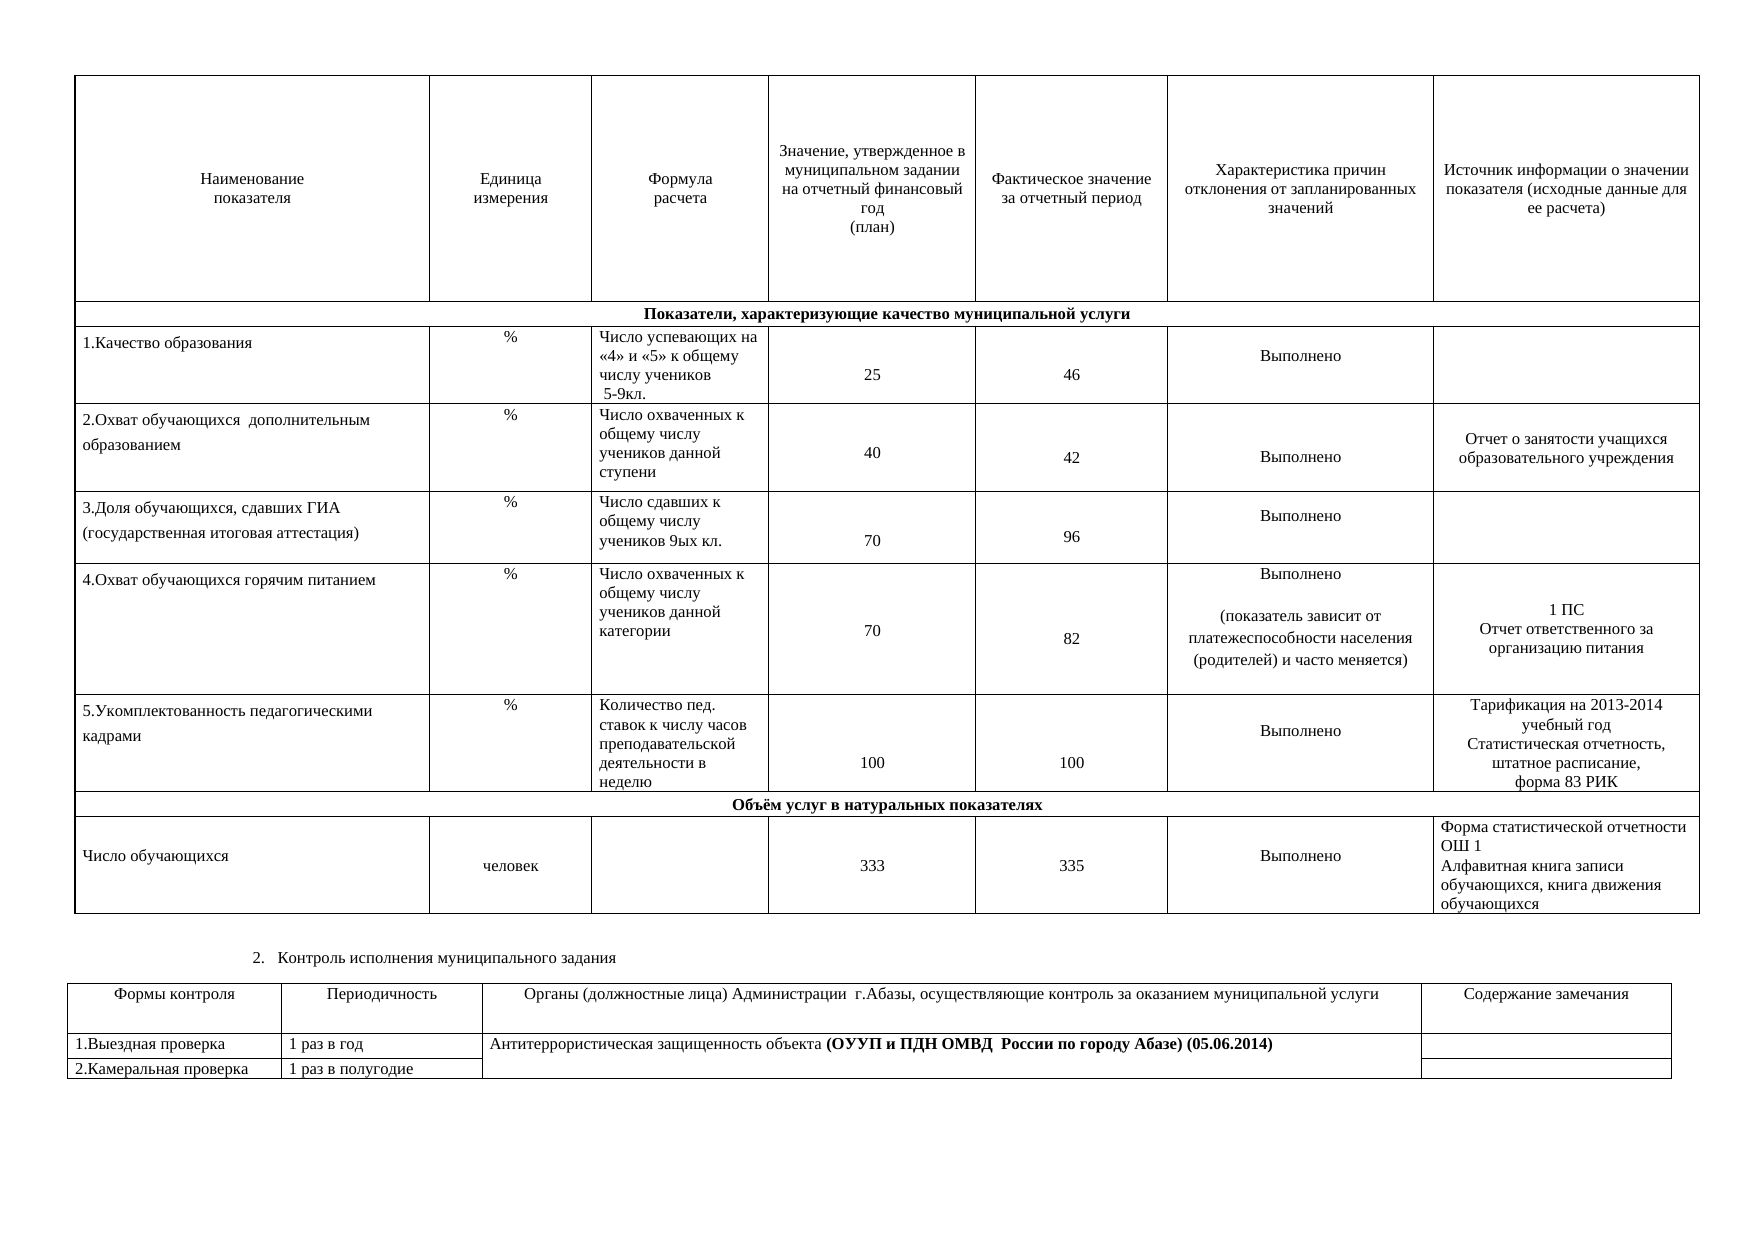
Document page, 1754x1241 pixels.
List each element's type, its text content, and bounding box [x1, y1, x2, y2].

table_cell % [430, 695, 591, 791]
table_cell Число охваченных к общему числу учеников данной категории [592, 564, 768, 694]
table_header Формула расчета [592, 76, 768, 301]
table_cell % [430, 327, 591, 403]
table_cell 40 [769, 404, 975, 491]
table_header Содержание замечания [1422, 984, 1671, 1033]
table_cell Выполнено (показатель зависит от платежеспособности населения (родителей) и часто меняется) [1168, 564, 1433, 694]
table_header Фактическое значение за отчетный период [976, 76, 1167, 301]
table_cell человек [430, 817, 591, 913]
table_cell Отчет о занятости учащихся образовательного учреждения [1434, 404, 1699, 491]
table_cell Число успевающих на «4» и «5» к общему числу учеников 5-9кл. [592, 327, 768, 403]
table_cell Тарификация на 2013-2014 учебный год Статистическая отчетность, штатное расписание, форма 83 РИК [1434, 695, 1699, 791]
table_cell 70 [769, 492, 975, 562]
table_cell 5.Укомплектованность педагогическими кадрами [76, 695, 429, 791]
table_cell % [430, 492, 591, 562]
table_cell 42 [976, 404, 1167, 491]
table_cell Количество пед. ставок к числу часов преподавательской деятельности в неделю [592, 695, 768, 791]
table_cell 70 [769, 564, 975, 694]
table_cell Выполнено [1168, 404, 1433, 491]
table_cell 46 [976, 327, 1167, 403]
table_cell Форма статистической отчетности ОШ 1 Алфавитная книга записи обучающихся, книга движения обучающихся [1434, 817, 1699, 913]
table_cell 25 [769, 327, 975, 403]
table_cell 2.Камеральная проверка [68, 1059, 281, 1078]
table_cell % [430, 564, 591, 694]
table_cell Выполнено [1168, 327, 1433, 403]
table_cell Показатели, характеризующие качество муниципальной услуги [76, 302, 1699, 326]
table_cell 333 [769, 817, 975, 913]
table_cell 100 [976, 695, 1167, 791]
table_header Значение, утвержденное в муниципальном задании на отчетный финансовый год (план) [769, 76, 975, 301]
table_header Характеристика причин отклонения от запланированных значений [1168, 76, 1433, 301]
table_cell [1434, 327, 1699, 403]
table_cell 1 раз в полугодие [282, 1059, 482, 1078]
table_cell Антитеррористическая защищенность объекта (ОУУП и ПДН ОМВД России по городу Абазе) (05.06.2014) Проведение учебной эвакуации (Территориальный Отдел надзорной деятельности Таштыпского района УНД ГУ МЧС России по г. Абазе) (16.06.2014) Антитеррористическая защищенность объекта (ОУУП и ПДН ОМВД России по городу Абазе) (17.06.2014) Антитеррористическая защищенность объекта (ОУУП и ПДН ОМВД России по городу Абазе) (24.06.2014) Камеральная проверка качества обучения (Отдел по делам образования Администрации г. Абазы) (23.05.2014 - 27.06.2014) [483, 1034, 1421, 1078]
table_header Периодичность [282, 984, 482, 1033]
text 2. Контроль исполнения муниципального задания [252, 948, 1679, 967]
table_cell Объём услуг в натуральных показателях [76, 792, 1699, 816]
table_cell Число сдавших к общему числу учеников 9ых кл. [592, 492, 768, 562]
table_cell [592, 817, 768, 913]
table_cell 1 раз в год [282, 1034, 482, 1058]
table_cell 335 [976, 817, 1167, 913]
table_cell % [430, 404, 591, 491]
table_header Органы (должностные лица) Администрации г.Абазы, осуществляющие контроль за оказанием муниципальной услуги [483, 984, 1421, 1033]
table_cell [1422, 1034, 1671, 1058]
table_cell 2.Охват обучающихся дополнительным образованием [76, 404, 429, 491]
table_cell [1422, 1059, 1671, 1078]
table_cell 82 [976, 564, 1167, 694]
table_cell Выполнено [1168, 695, 1433, 791]
table_cell 1.Качество образования [76, 327, 429, 403]
table_cell 4.Охват обучающихся горячим питанием [76, 564, 429, 694]
table_header Наименование показателя [76, 76, 429, 301]
table_cell Число охваченных к общему числу учеников данной ступени [592, 404, 768, 491]
table_cell [1434, 492, 1699, 562]
table_cell 1 ПС Отчет ответственного за организацию питания [1434, 564, 1699, 694]
table_cell 100 [769, 695, 975, 791]
table_cell Выполнено [1168, 817, 1433, 913]
table_cell 96 [976, 492, 1167, 562]
table_cell 1.Выездная проверка [68, 1034, 281, 1058]
table_cell 3.Доля обучающихся, сдавших ГИА (государственная итоговая аттестация) [76, 492, 429, 562]
table_header Единица измерения [430, 76, 591, 301]
table_header Формы контроля [68, 984, 281, 1033]
table_cell Выполнено [1168, 492, 1433, 562]
table_header Источник информации о значении показателя (исходные данные для ее расчета) [1434, 76, 1699, 301]
table_cell Число обучающихся [76, 817, 429, 913]
